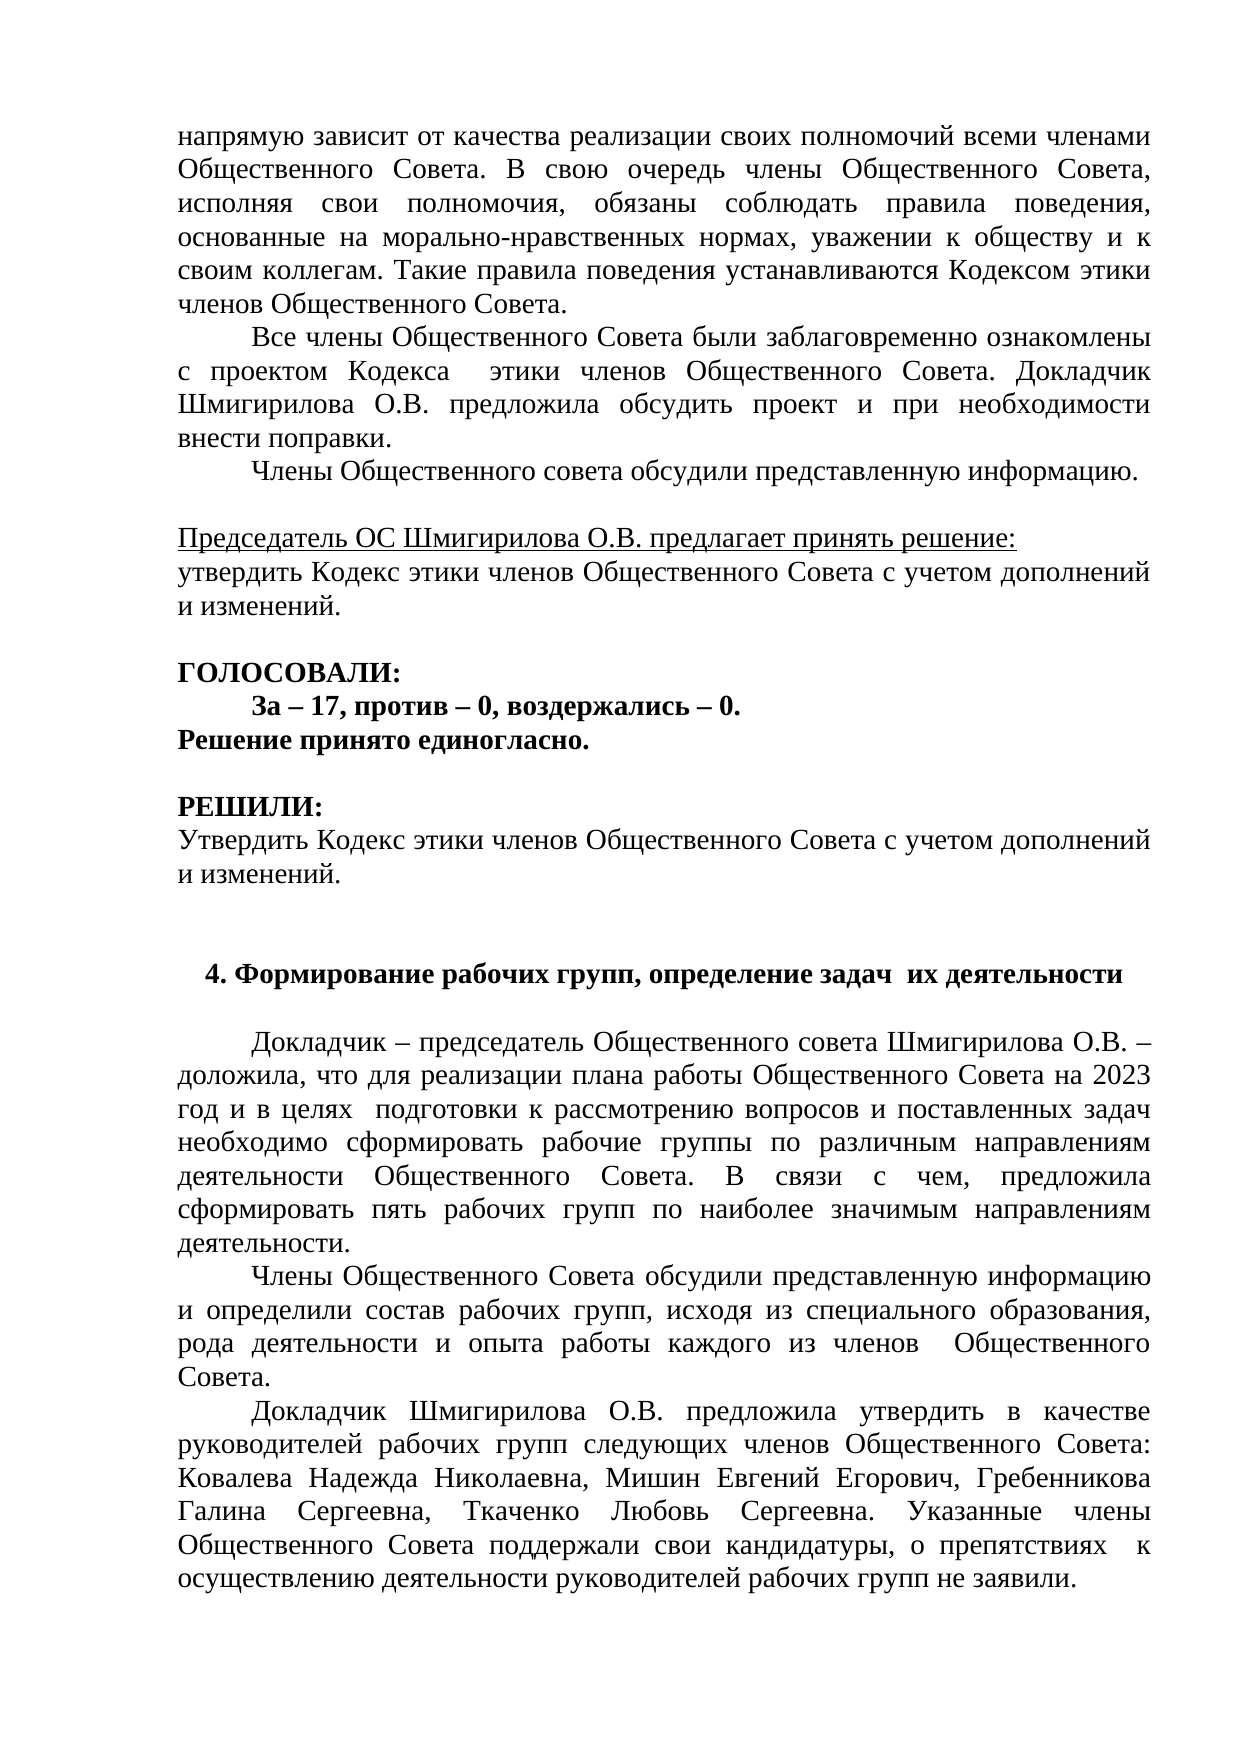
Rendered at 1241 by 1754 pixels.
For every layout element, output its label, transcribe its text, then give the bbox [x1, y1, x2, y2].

text Все члены Общественного Совета были заблаговременно ознакомлены с проектом Кодекса этики членов Общественного Совета. Докладчик Шмигирилова О.В. предложила обсудить проект и при необходимости внести поправки. [177, 319, 1152, 453]
list Утвердить Кодекс этики членов Общественного Совета с учетом дополнений и изменений. [177, 822, 1152, 889]
text Докладчик – председатель Общественного совета Шмигирилова О.В. – доложила, что для реализации плана работы Общественного Совета на 2023 год и в целях подготовки к рассмотрению вопросов и поставленных задач необходимо сформировать рабочие группы по различным направлениям деятельности Общественного Совета. В связи с чем, предложила сформировать пять рабочих групп по наиболее значимым направлениям деятельности. [177, 1024, 1152, 1258]
text Решение принято единогласно. [177, 722, 1152, 755]
text Докладчик Шмигирилова О.В. предложила утвердить в качестве руководителей рабочих групп следующих членов Общественного Совета: Ковалева Надежда Николаевна, Мишин Евгений Егорович, Гребенникова Галина Сергеевна, Ткаченко Любовь Сергеевна. Указанные члены Общественного Совета поддержали свои кандидатуры, о препятствиях к осуществлению деятельности руководителей рабочих групп не заявили. [177, 1393, 1152, 1594]
text 4. Формирование рабочих групп, определение задач их деятельности [177, 957, 1152, 990]
text ГОЛОСОВАЛИ: [177, 655, 1152, 688]
text Члены Общественного совета обсудили представленную информацию. [177, 453, 1152, 487]
list утвердить Кодекс этики членов Общественного Совета с учетом дополнений и изменений. [177, 554, 1152, 621]
text За – 17, против – 0, воздержались – 0. [177, 688, 1152, 722]
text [177, 118, 1152, 319]
list Председатель ОС Шмигирилова О.В. предлагает принять решение: [177, 521, 1152, 554]
text Члены Общественного Совета обсудили представленную информацию и определили состав рабочих групп, исходя из специального образования, рода деятельности и опыта работы каждого из членов Общественного Совета. [177, 1258, 1152, 1393]
text РЕШИЛИ: [177, 789, 1152, 822]
